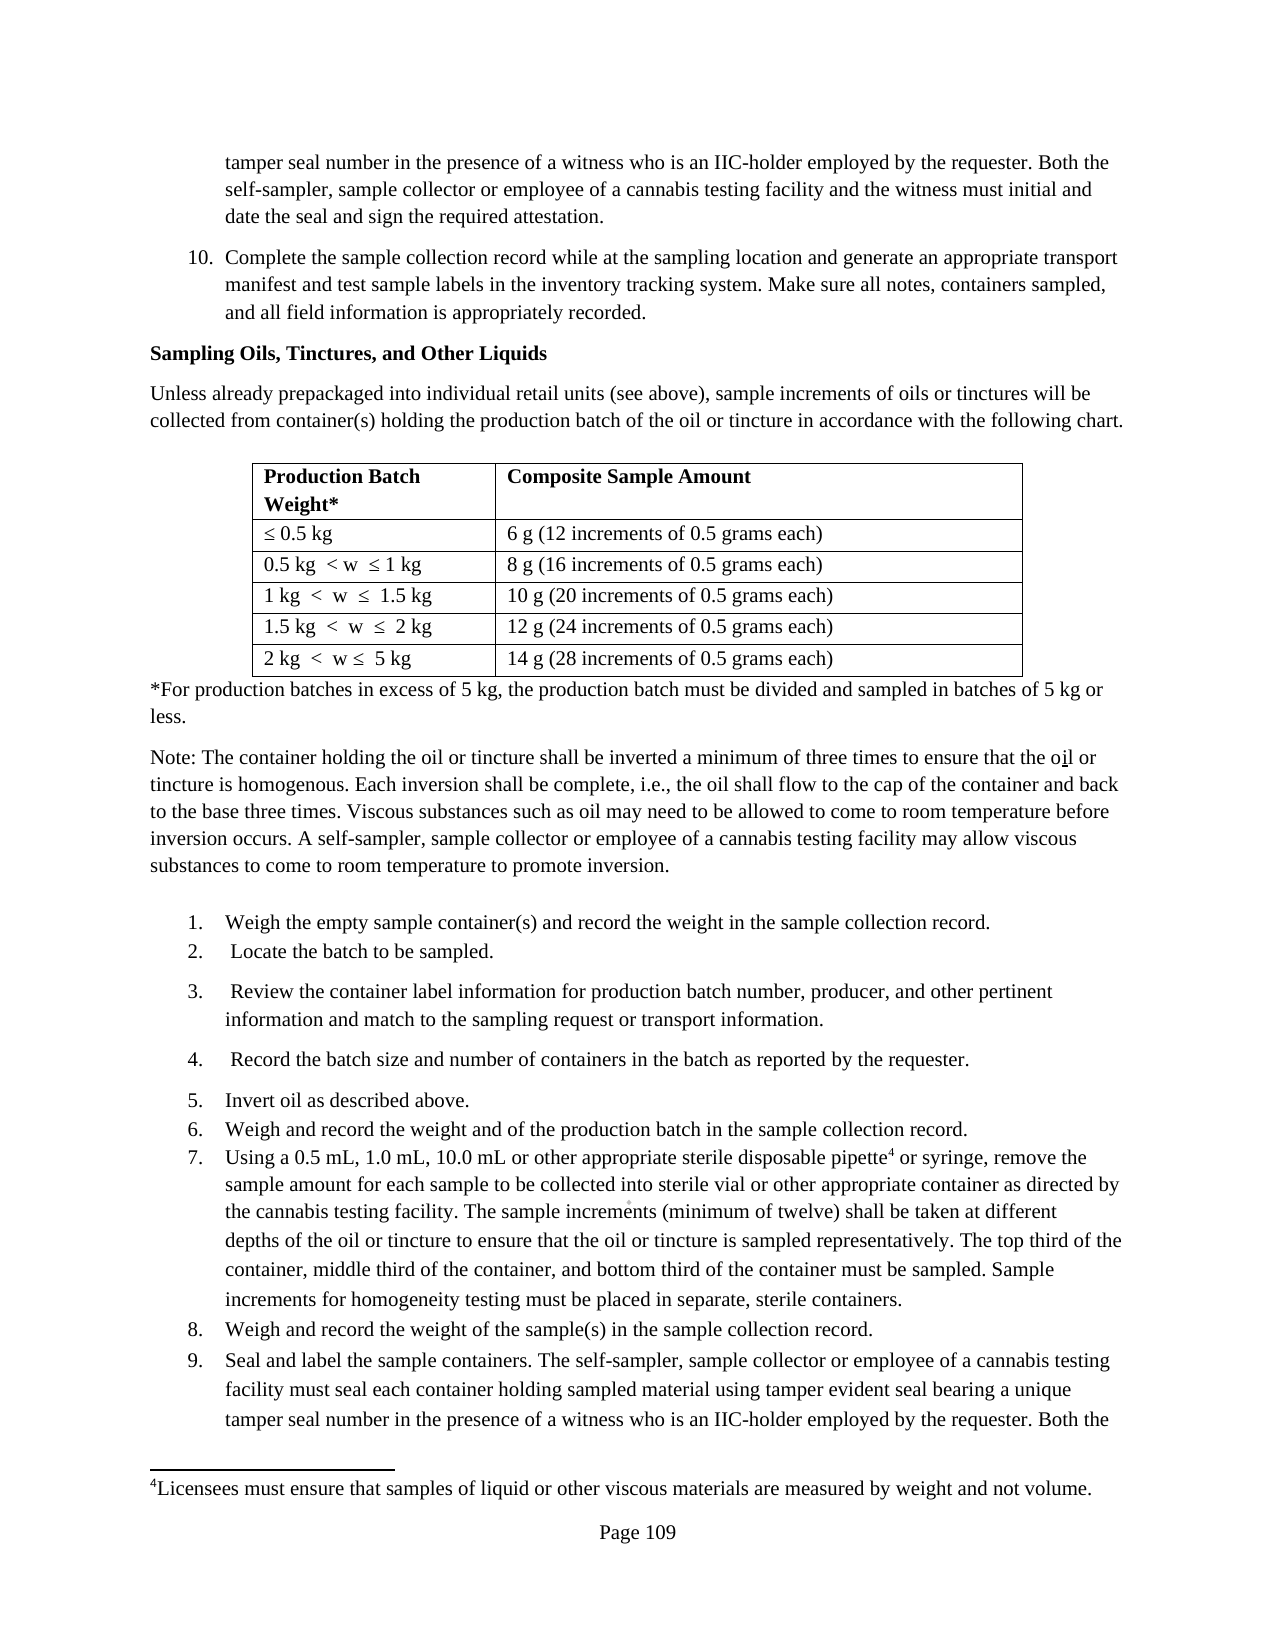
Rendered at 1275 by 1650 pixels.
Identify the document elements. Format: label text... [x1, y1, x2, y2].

list Record the batch size and number of containers in the batch as reported by the requester. [150, 1047, 1125, 1071]
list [187, 150, 1125, 228]
list Invert oil as described above. [150, 1088, 1125, 1112]
list Using a 0.5 mL, 1.0 mL, 10.0 mL or other appropriate sterile disposable pipette or syringe, remove the sample amount for each sample to be collected into sterile vial or other appropriate container as directed by the cannabis testing facility. The sample increments (minimum of twelve) shall be taken at different [150, 1145, 1125, 1223]
list Weigh and record the weight of the sample(s) in the sample collection record. [150, 1317, 1125, 1341]
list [150, 1346, 1125, 1431]
list Locate the batch to be sampled. [150, 938, 1125, 963]
table_cell 1.5 kg < w ≤ 2 kg [253, 614, 495, 644]
table_cell 1 kg < w ≤ 1.5 kg [253, 583, 495, 613]
text Sampling Oils, Tinctures, and Other Liquids [150, 340, 1053, 364]
text Unless already prepackaged into individual retail units (see above), sample increments of oils or tinctures will be collected from container(s) holding the production batch of the oil or tincture in accordance with the following chart. [150, 381, 1125, 432]
table_cell 10 g (20 increments of 0.5 grams each) [496, 583, 1022, 613]
table_cell ≤ 0.5 kg [253, 520, 495, 551]
table_header Composite Sample Amount [496, 464, 1022, 519]
table_cell 2 kg < w ≤ 5 kg [253, 645, 495, 676]
list Review the container label information for production batch number, producer, and other pertinent information and match to the sampling request or transport information. [150, 979, 1125, 1031]
text *For production batches in excess of 5 kg, the production batch must be divided and sampled in batches of 5 kg or less. [150, 677, 1125, 728]
table_cell 8 g (16 increments of 0.5 grams each) [496, 552, 1022, 582]
list Weigh and record the weight and of the production batch in the sample collection record. [150, 1117, 1125, 1141]
table_cell 0.5 kg < w ≤ 1 kg [253, 552, 495, 582]
list Weigh the empty sample container(s) and record the weight in the sample collection record. [150, 909, 1125, 934]
list Complete the sample collection record while at the sampling location and generate an appropriate transport manifest and test sample labels in the inventory tracking system. Make sure all notes, containers sampled, and all field information is appropriately recorded. [187, 245, 1125, 324]
table_cell 6 g (12 increments of 0.5 grams each) [496, 520, 1022, 551]
text Note: The container holding the oil or tincture shall be inverted a minimum of three times to ensure that the oil or tincture is homogenous. Each inversion shall be complete, i.e., the oil shall flow to the cap of the container and back to the base three times. Viscous substances such as oil may need to be allowed to come to room temperature before inversion occurs. A self-sampler, sample collector or employee of a cannabis testing facility may allow viscous substances to come to room temperature to promote inversion. [150, 745, 1125, 877]
table_cell 12 g (24 increments of 0.5 grams each) [496, 614, 1022, 644]
table_header Production Batch Weight* [253, 464, 495, 519]
table_cell 14 g (28 increments of 0.5 grams each) [496, 645, 1022, 676]
text depths of the oil or tincture to ensure that the oil or tincture is sampled representatively. The top third of the container, middle third of the container, and bottom third of the container must be sampled. Sample increments for homogeneity testing must be placed in separate, sterile containers. [150, 1228, 1125, 1311]
